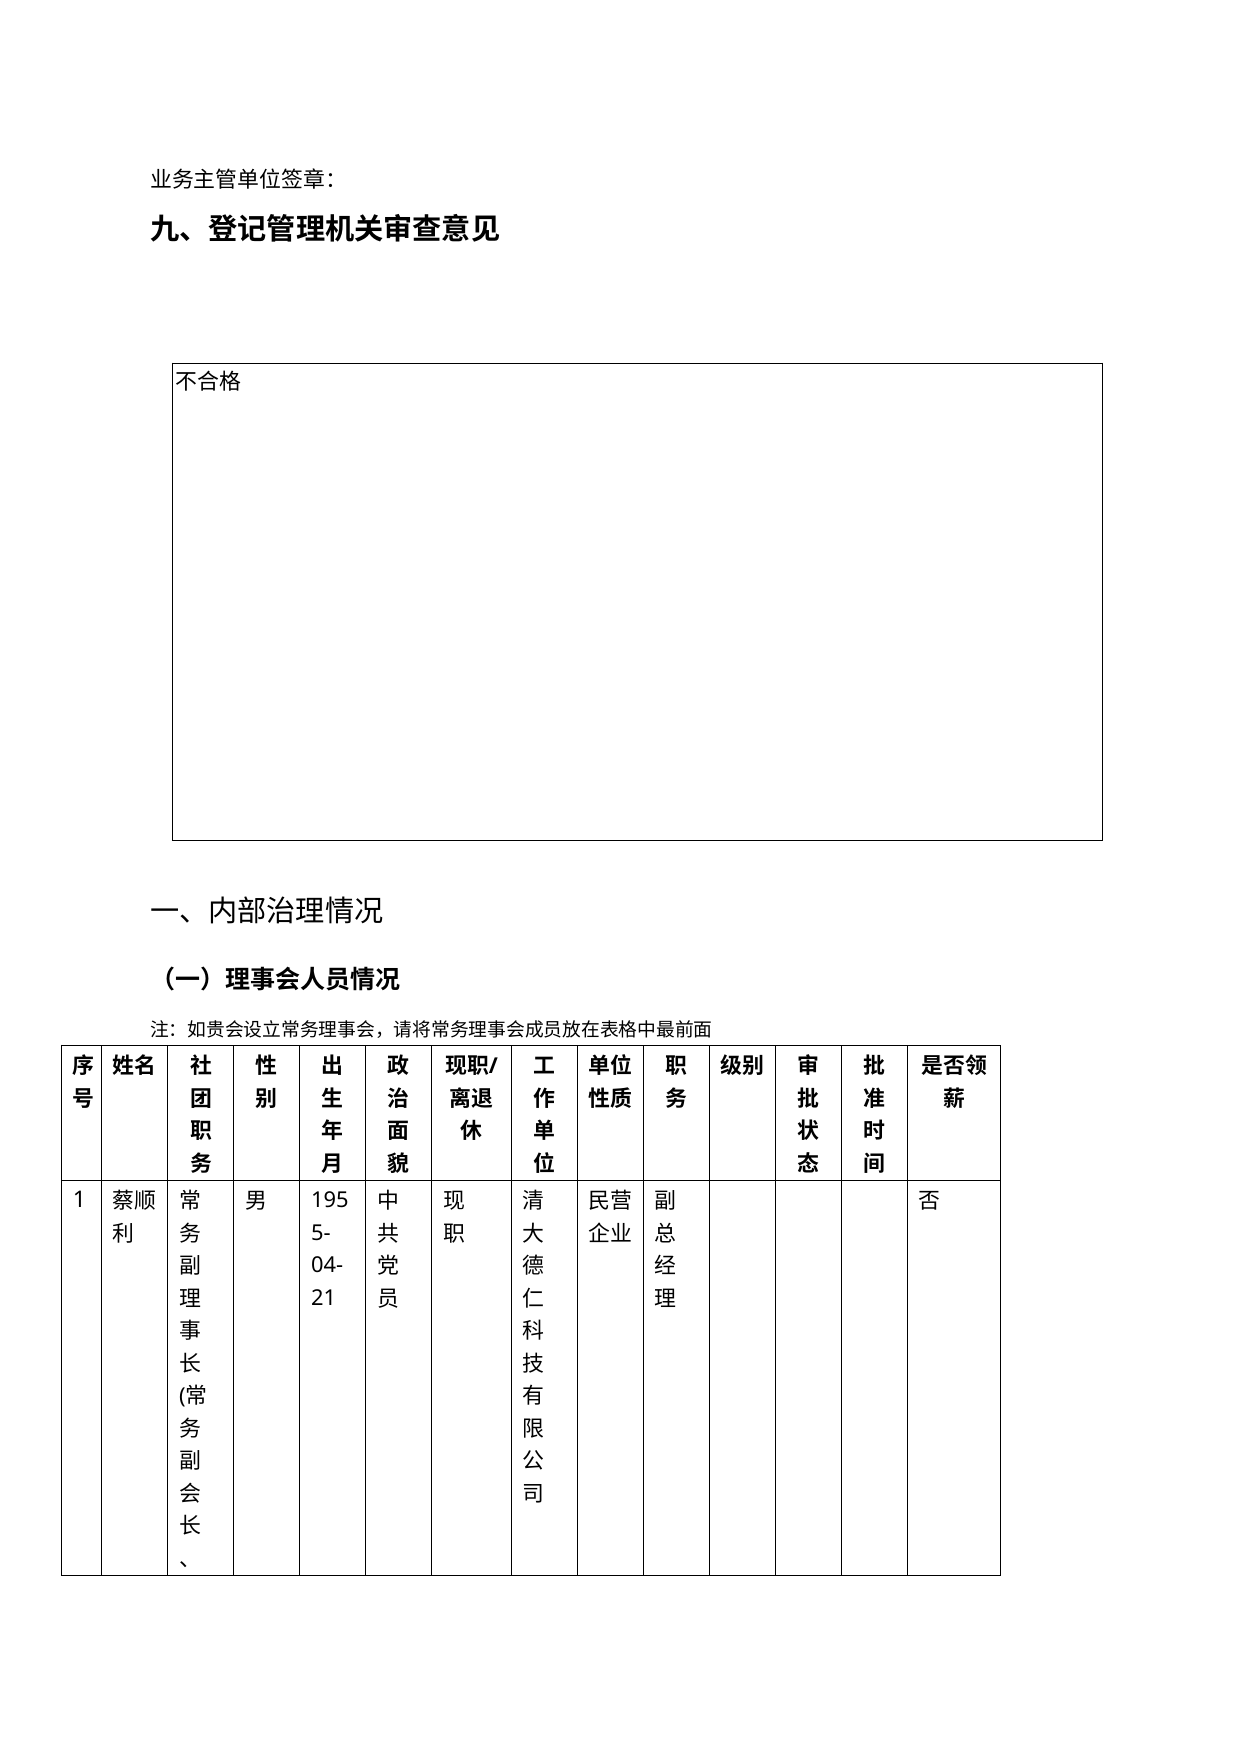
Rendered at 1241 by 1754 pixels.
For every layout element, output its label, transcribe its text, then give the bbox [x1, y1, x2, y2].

table_cell 现职 [432, 1181, 511, 1575]
table_header 社团职务 [168, 1046, 233, 1180]
table_header 性别 [234, 1046, 299, 1180]
table_cell [710, 1181, 775, 1575]
table_cell 中共党员 [366, 1181, 431, 1575]
table_cell 否 [908, 1181, 1000, 1575]
table_header 政治面貌 [366, 1046, 431, 1180]
table_cell 1955-04-21 [300, 1181, 365, 1575]
table_header 是否领薪 [908, 1046, 1000, 1180]
table_header 不合格 [173, 364, 1102, 840]
table_cell 蔡顺利 [102, 1181, 167, 1575]
table_header 审批状态 [776, 1046, 841, 1180]
table_cell [776, 1181, 841, 1575]
table_cell 副总经理 [644, 1181, 709, 1575]
text 一、内部治理情况 [141, 874, 1098, 943]
table_header 现职/离退休 [432, 1046, 511, 1180]
table_cell 男 [234, 1181, 299, 1575]
table_header 批准时间 [842, 1046, 907, 1180]
table_cell 常务副理事长(常务副会长、常务副主席) [168, 1181, 233, 1575]
table_header 单位性质 [578, 1046, 643, 1180]
table_cell [842, 1181, 907, 1575]
table_cell 清大德仁科技有限公司 [512, 1181, 577, 1575]
table_header 出生年月 [300, 1046, 365, 1180]
text 业务主管单位签章： [150, 162, 1090, 194]
table_cell 1 [62, 1181, 101, 1575]
text 注：如贵会设立常务理事会，请将常务理事会成员放在表格中最前面 [150, 1012, 1090, 1044]
table_header 职务 [644, 1046, 709, 1180]
table_cell 民营企业 [578, 1181, 643, 1575]
table_header 姓名 [102, 1046, 167, 1180]
text 九、登记管理机关审查意见 [150, 194, 1090, 259]
table_header 序号 [62, 1046, 101, 1180]
table_header 级别 [710, 1046, 775, 1180]
text （一）理事会人员情况 [142, 943, 1098, 1012]
table_header 工作单位 [512, 1046, 577, 1180]
